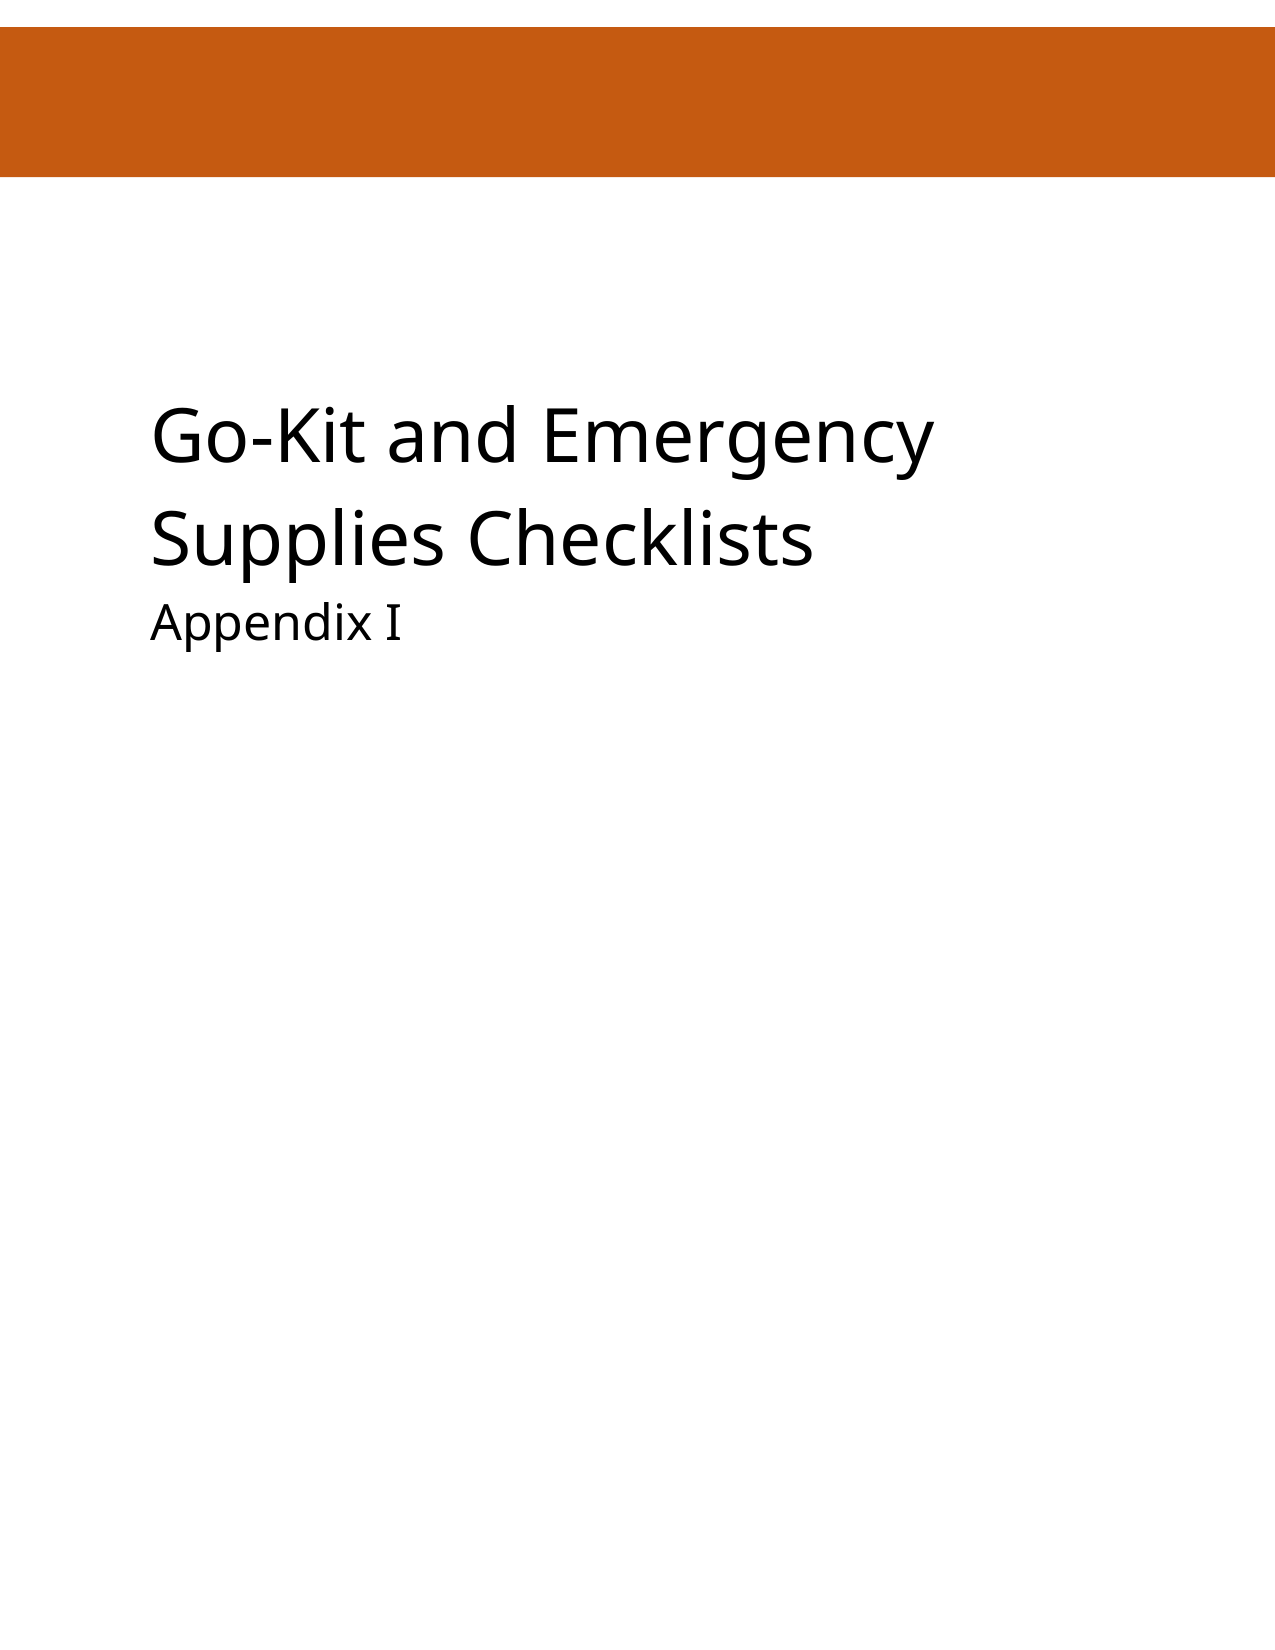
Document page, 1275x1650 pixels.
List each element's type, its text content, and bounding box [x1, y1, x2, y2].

text Go-Kit and Emergency Supplies Checklists [150, 382, 1106, 587]
text Appendix I [150, 587, 1106, 655]
